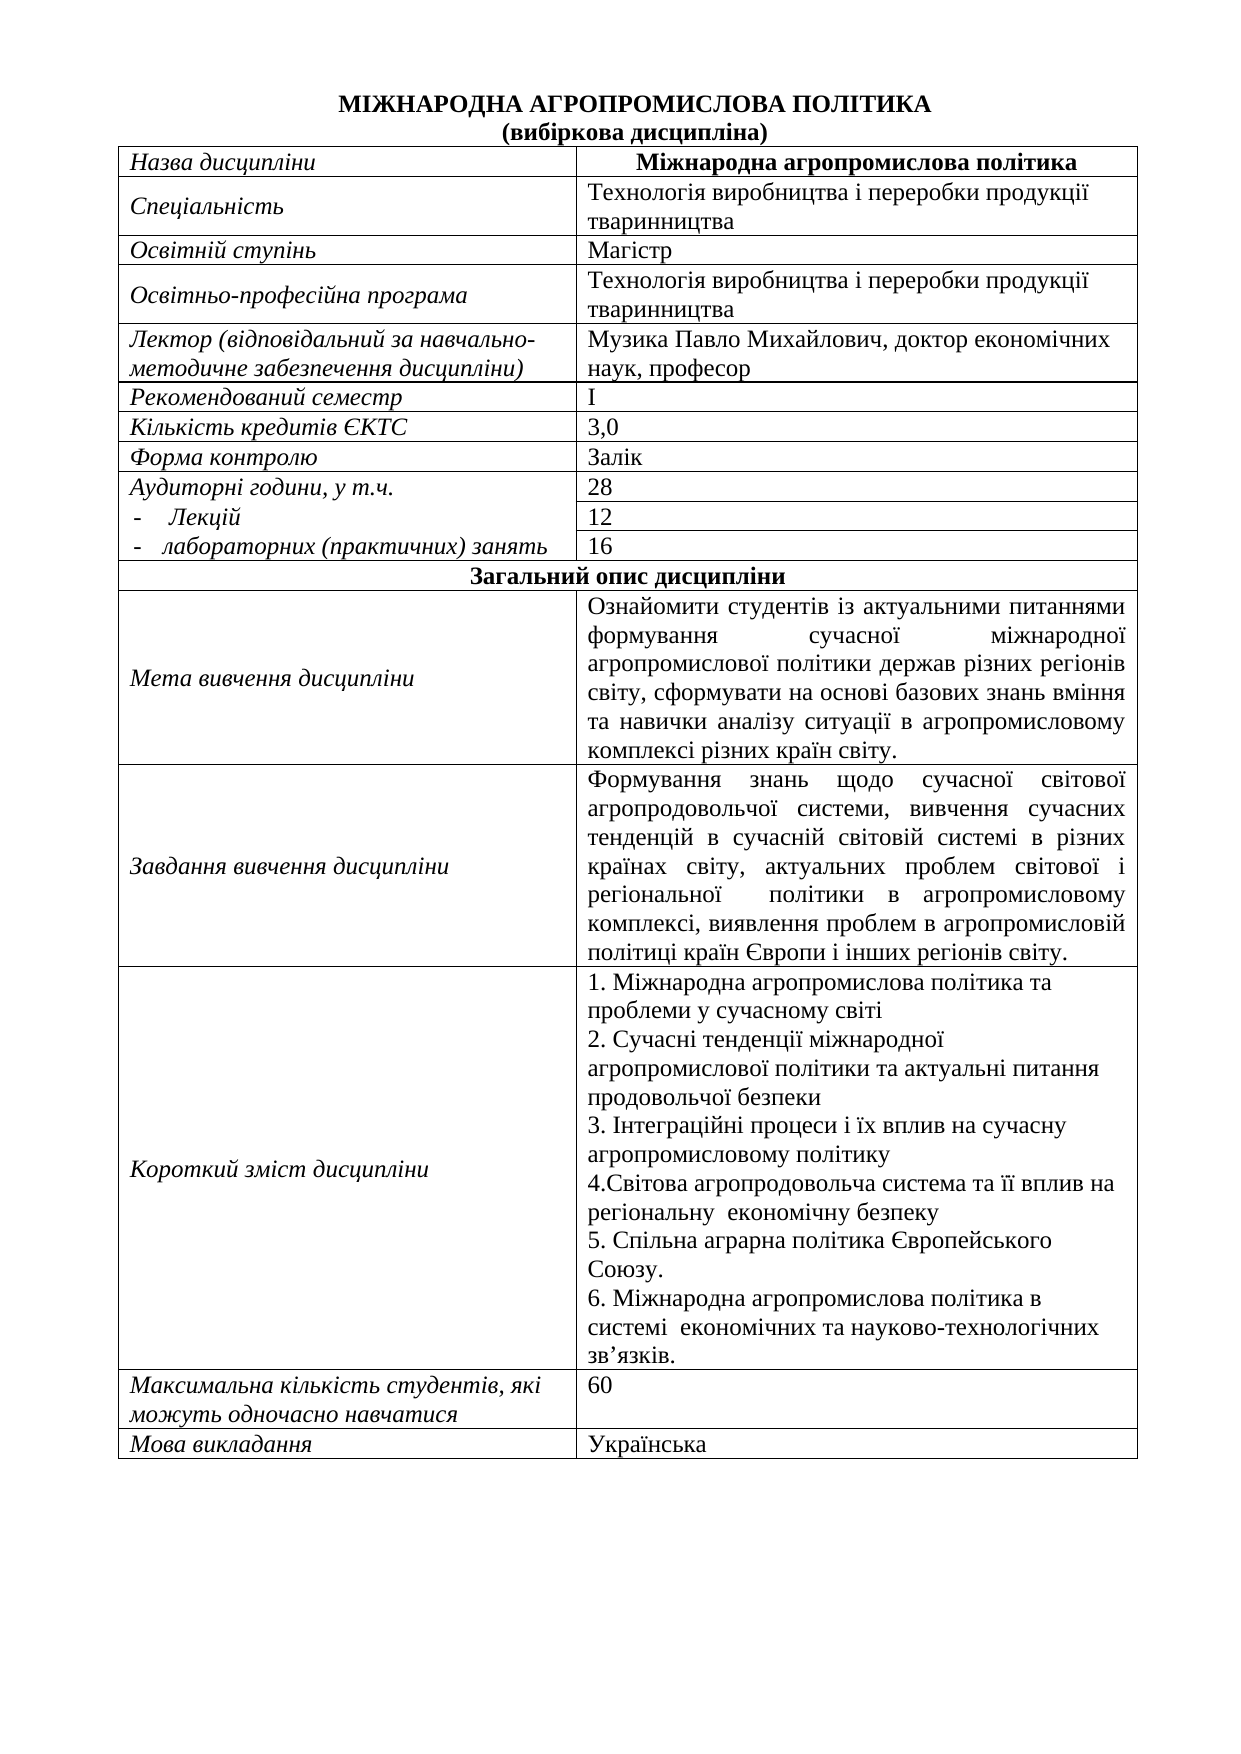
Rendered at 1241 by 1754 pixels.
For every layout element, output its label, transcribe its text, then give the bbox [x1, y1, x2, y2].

table_cell І [577, 383, 1137, 411]
table_cell Музика Павло Михайлович, доктор економічних наук, професор [577, 324, 1137, 381]
table_cell 12 [577, 502, 1137, 530]
table_cell Форма контролю [119, 442, 576, 471]
table_cell Технологія виробництва і переробки продукції тваринництва [577, 177, 1137, 234]
table_cell Залік [577, 442, 1137, 471]
table_cell Мета вивчення дисципліни [119, 591, 576, 763]
table_cell Кількість кредитів ЄКТС [119, 412, 576, 441]
table_cell Українська [577, 1429, 1137, 1458]
table_cell Рекомендований семестр [119, 383, 576, 411]
table_cell 60 [577, 1370, 1137, 1428]
table_cell Освітній ступінь [119, 236, 576, 264]
table_cell 1. Міжнародна агропромислова політика та проблеми у сучасному світі 2. Сучасні тенденції міжнародної агропромислової політики та актуальні питання продовольчої безпеки 3. Інтеграційні процеси і їх вплив на сучасну агропромисловому політику 4.Світова агропродовольча система та її вплив на регіональну економічну безпеку 5. Спільна аграрна політика Європейського Союзу. 6. Міжнародна агропромислова політика в системі економічних та науково-технологічних зв’язків. [577, 967, 1137, 1369]
table_cell Лекцій [119, 501, 576, 530]
subtitle МІЖНАРОДНА АГРОПРОМИСЛОВА ПОЛІТИКА [118, 89, 1152, 117]
table_header Назва дисципліни [119, 147, 576, 176]
table_header Міжнародна агропромислова політика [577, 147, 1137, 176]
subtitle (вибіркова дисципліна) [118, 117, 1152, 146]
table_cell Завдання вивчення дисципліни [119, 765, 576, 966]
table_cell Освітньо-професійна програма [119, 265, 576, 323]
table_cell Магістр [577, 236, 1137, 264]
table_cell Спеціальність [119, 177, 576, 234]
table_cell Короткий зміст дисципліни [119, 967, 576, 1369]
table_cell Формування знань щодо сучасної світової агропродовольчої системи, вивчення сучасних тенденцій в сучасній світовій системі в різних країнах світу, актуальних проблем світової і регіональної політики в агропромисловому комплексі, виявлення проблем в агропромисловій політиці країн Європи і інших регіонів світу. [577, 765, 1137, 966]
table_cell Загальний опис дисципліни [119, 561, 1137, 590]
table_cell Технологія виробництва і переробки продукції тваринництва [577, 265, 1137, 323]
table_cell лабораторних (практичних) занять [119, 530, 576, 560]
table_cell Ознайомити студентів із актуальними питаннями формування сучасної міжнародної агропромислової політики держав різних регіонів світу, сформувати на основі базових знань вміння та навички аналізу ситуації в агропромисловому комплексі різних країн світу. [577, 591, 1137, 763]
table_cell Лектор (відповідальний за навчально-методичне забезпечення дисципліни) [119, 324, 576, 381]
table_cell 16 [577, 531, 1137, 560]
table_cell Аудиторні години, у т.ч. [119, 472, 576, 501]
table_cell 3,0 [577, 412, 1137, 441]
table_cell 28 [577, 472, 1137, 501]
table_cell Мова викладання [119, 1429, 576, 1458]
table_cell Максимальна кількість студентів, які можуть одночасно навчатися [119, 1370, 576, 1428]
